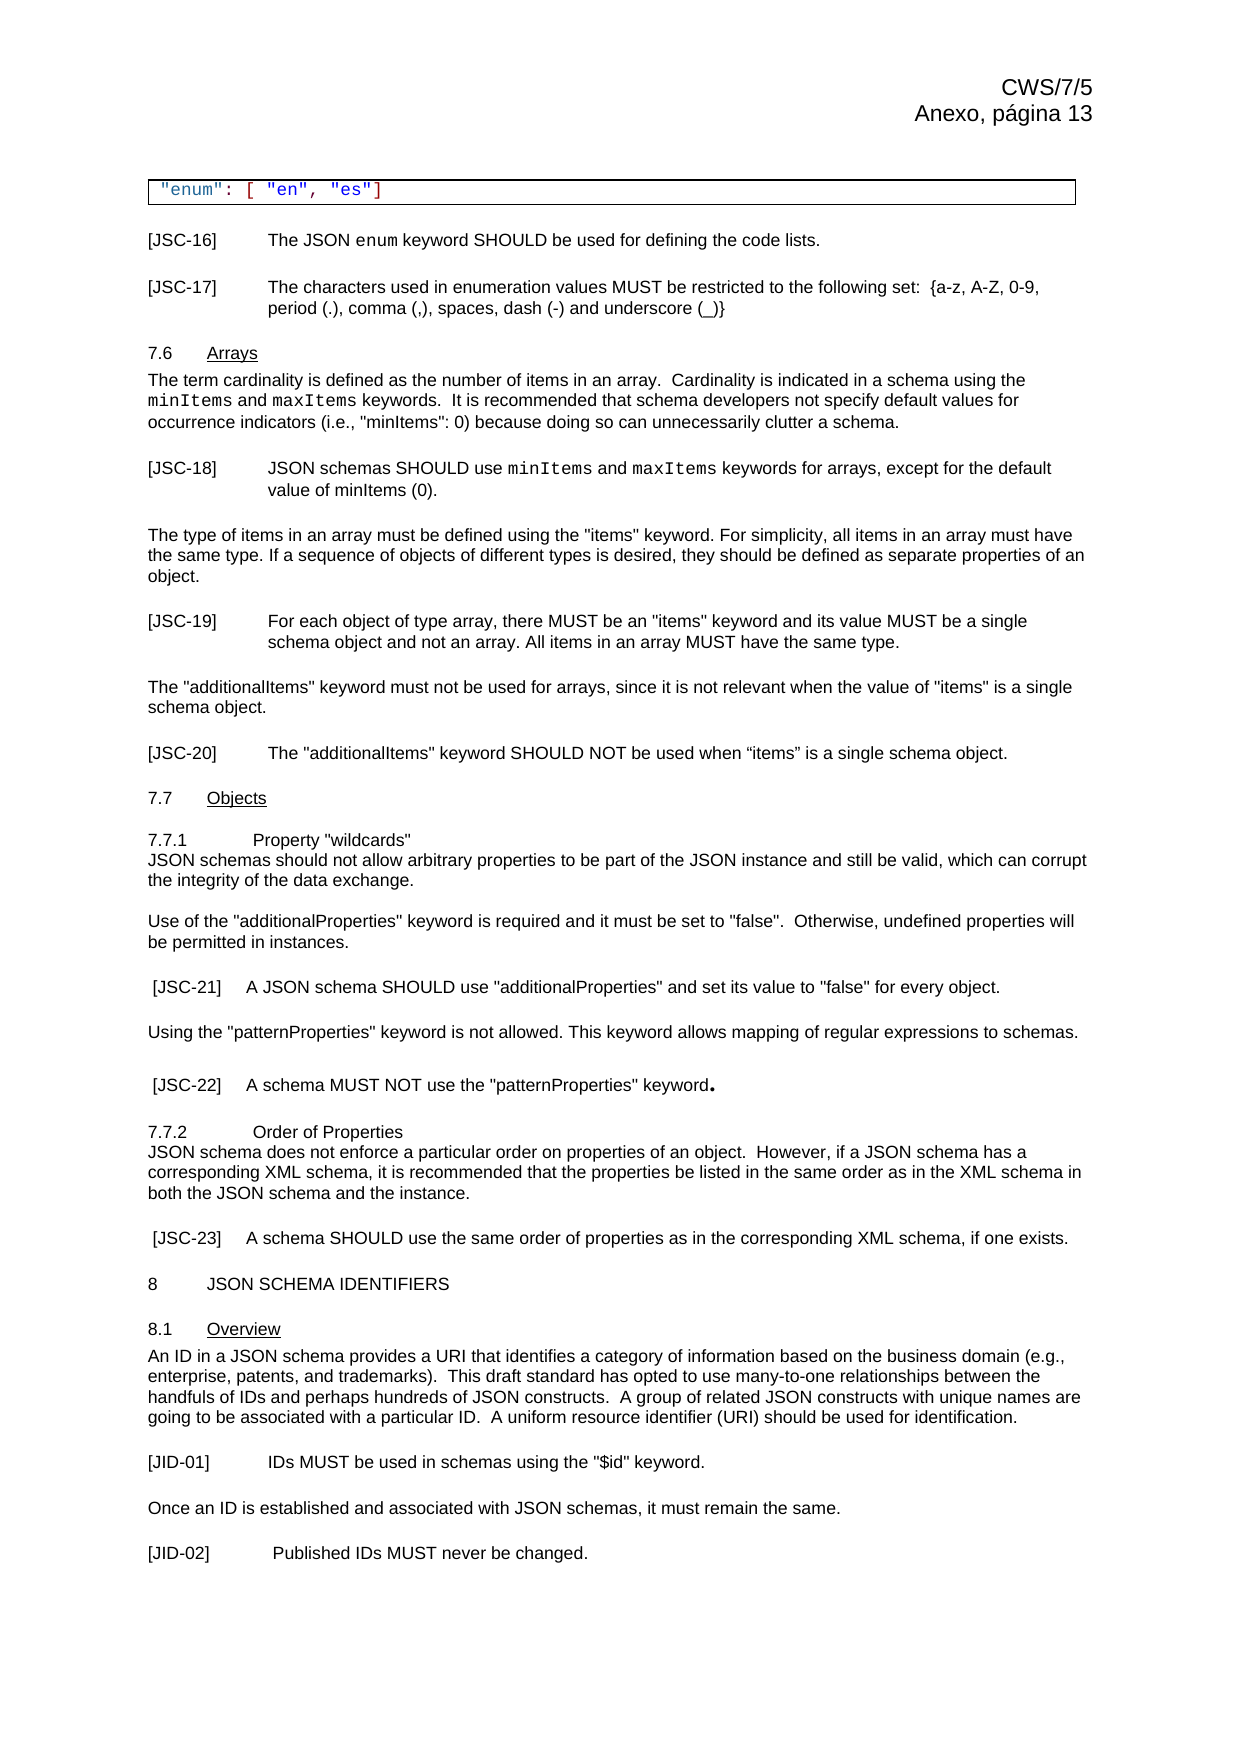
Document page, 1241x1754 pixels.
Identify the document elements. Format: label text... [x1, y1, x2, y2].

text [JSC-22] A schema MUST NOT use the "patternProperties" keyword. [148, 1068, 1093, 1096]
text [JSC-21] A JSON schema SHOULD use "additionalProperties" and set its value to "false" for every object. [148, 977, 1093, 997]
text [JSC-16] The JSON enum keyword SHOULD be used for defining the code lists. [148, 230, 1093, 252]
text JSON schemas should not allow arbitrary properties to be part of the JSON instance and still be valid, which can corrupt the integrity of the data exchange. [148, 850, 1093, 891]
text [JSC-19] For each object of type array, there MUST be an "items" keyword and its value MUST be a single schema object and not an array. All items in an array MUST have the same type. [148, 611, 1093, 652]
text [JSC-20] The "additionalItems" keyword SHOULD NOT be used when “items” is a single schema object. [148, 743, 1093, 763]
subtitle 7.7.1 Property "wildcards" [148, 829, 1093, 850]
subtitle 7.7.2 Order of Properties [148, 1121, 1093, 1142]
text The "additionalItems" keyword must not be used for arrays, since it is not relevant when the value of "items" is a single schema object. [148, 677, 1093, 718]
subtitle 8.1 Overview [148, 1319, 1093, 1339]
subtitle 7.6 Arrays [148, 343, 1093, 363]
subtitle JSON SCHEMA IDENTIFIERS [148, 1273, 1093, 1294]
text Using the "patternProperties" keyword is not allowed. This keyword allows mapping of regular expressions to schemas. [148, 1022, 1093, 1043]
text An ID in a JSON schema provides a URI that identifies a category of information based on the business domain (e.g., enterprise, patents, and trademarks). This draft standard has opted to use many-to-one relationships between the handfuls of IDs and perhaps hundreds of JSON constructs. A group of related JSON constructs with unique names are going to be associated with a particular ID. A uniform resource identifier (URI) should be used for identification. [148, 1346, 1093, 1427]
text [JSC-17] The characters used in enumeration values MUST be restricted to the following set: {a-z, A-Z, 0-9, period (.), comma (,), spaces, dash (-) and underscore (_)} [148, 277, 1093, 318]
text [JID-02] Published IDs MUST never be changed. [148, 1543, 1093, 1563]
text Once an ID is established and associated with JSON schemas, it must remain the same. [148, 1498, 1093, 1518]
text JSON schema does not enforce a particular order on properties of an object. However, if a JSON schema has a corresponding XML schema, it is recommended that the properties be listed in the same order as in the XML schema in both the JSON schema and the instance. [148, 1142, 1093, 1203]
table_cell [149, 181, 1075, 203]
text Use of the "additionalProperties" keyword is required and it must be set to "false". Otherwise, undefined properties will be permitted in instances. [148, 911, 1093, 952]
text The type of items in an array must be defined using the "items" keyword. For simplicity, all items in an array must have the same type. If a sequence of objects of different types is desired, they should be defined as separate properties of an object. [148, 525, 1093, 586]
text [JID-01] IDs MUST be used in schemas using the "$id" keyword. [148, 1452, 1093, 1473]
text [JSC-18] JSON schemas SHOULD use minItems and maxItems keywords for arrays, except for the default value of minItems (0). [148, 457, 1093, 500]
subtitle 7.7 Objects [148, 788, 1093, 808]
text The term cardinality is defined as the number of items in an array. Cardinality is indicated in a schema using the minItems and maxItems keywords. It is recommended that schema developers not specify default values for occurrence indicators (i.e., "minItems": 0) because doing so can unnecessarily clutter a schema. [148, 369, 1093, 432]
text [JSC-23] A schema SHOULD use the same order of properties as in the corresponding XML schema, if one exists. [148, 1228, 1093, 1248]
